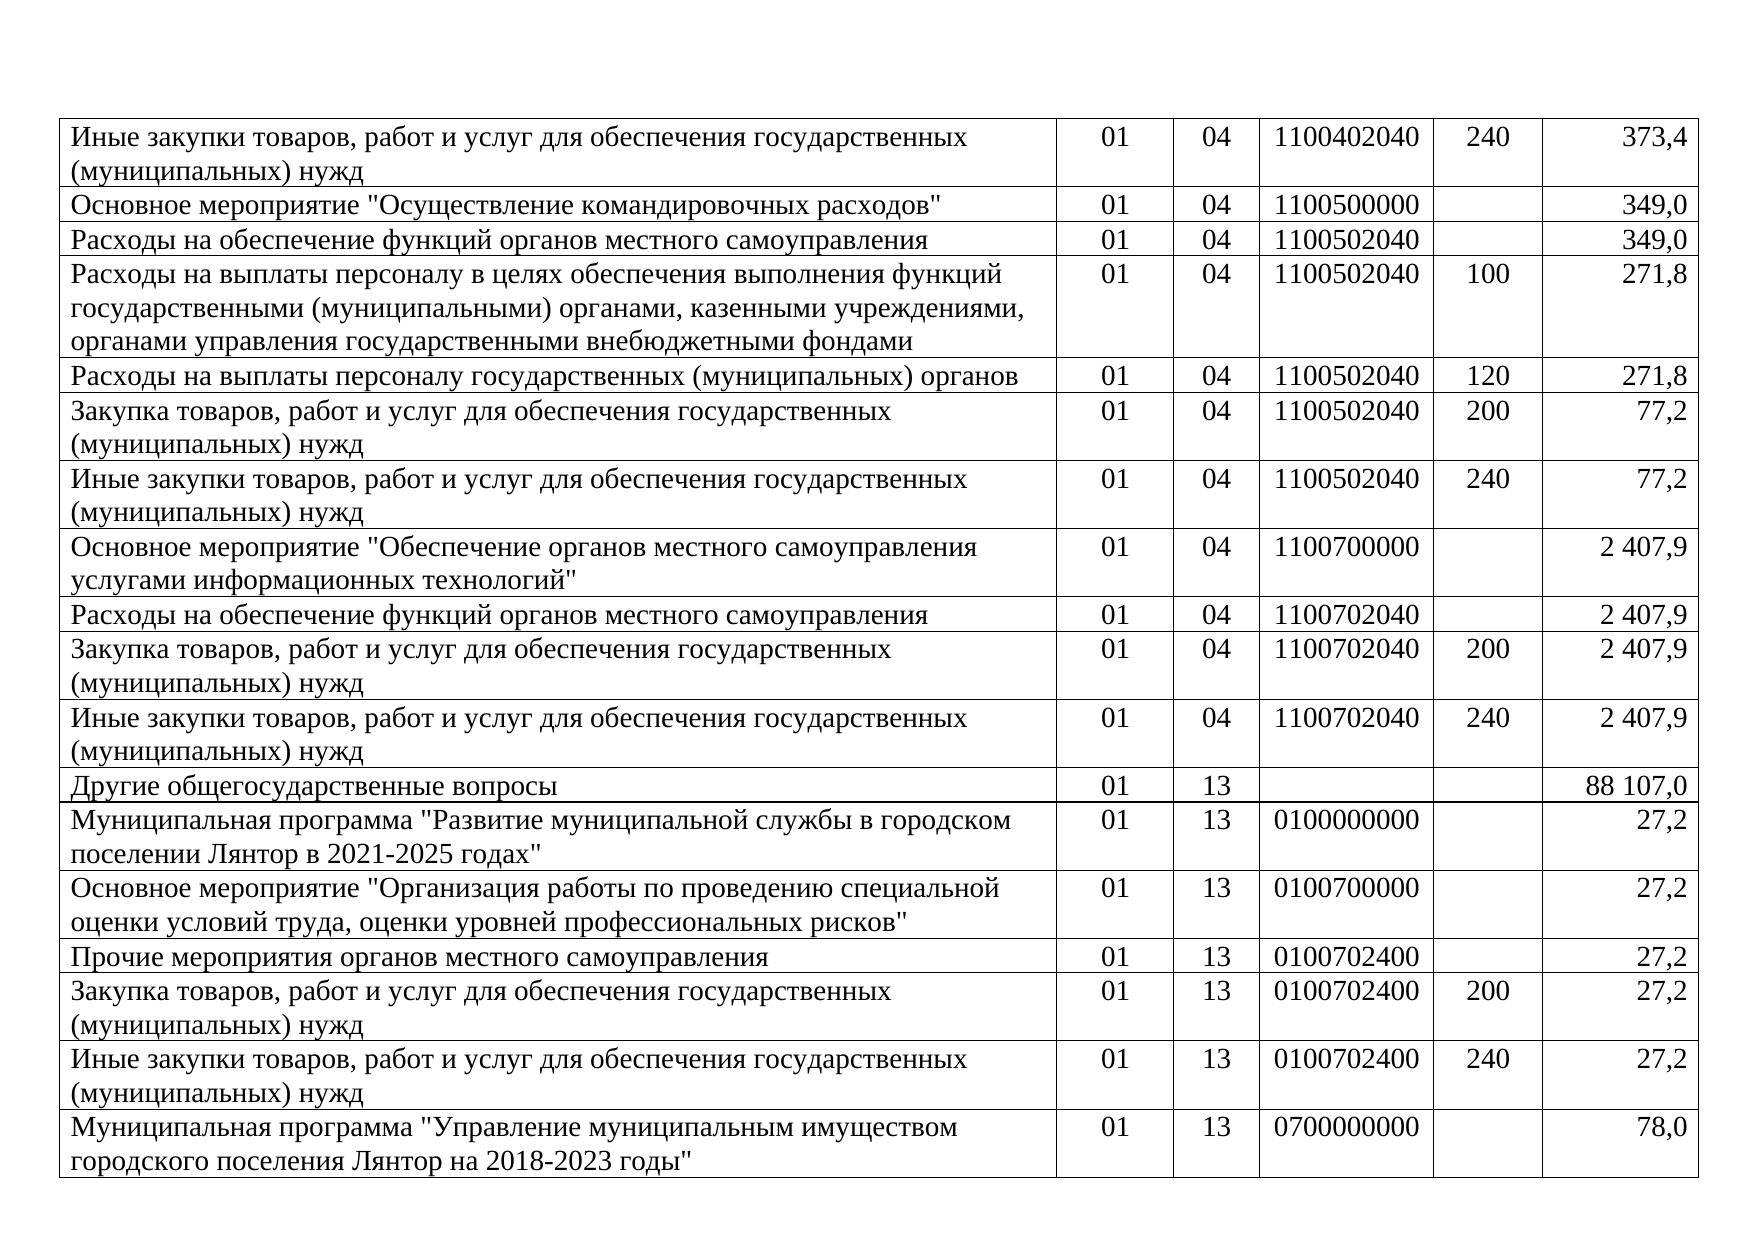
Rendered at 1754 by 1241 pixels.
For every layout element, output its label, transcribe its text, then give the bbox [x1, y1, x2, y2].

table_cell Закупка товаров, работ и услуг для обеспечения государственных (муниципальных) нужд [60, 973, 1056, 1040]
table_cell Закупка товаров, работ и услуг для обеспечения государственных (муниципальных) нужд [60, 393, 1056, 460]
table_cell Иные закупки товаров, работ и услуг для обеспечения государственных (муниципальных) нужд [60, 119, 1056, 186]
table_cell 01 [1057, 939, 1173, 972]
table_cell 240 [1434, 119, 1542, 186]
table_cell 01 [1057, 358, 1173, 392]
table_cell 1100702040 [1260, 700, 1433, 767]
table_cell 27,2 [1543, 1041, 1698, 1108]
table_cell 78,0 [1543, 1110, 1698, 1177]
table_cell 0100702400 [1260, 973, 1433, 1040]
table_cell Расходы на обеспечение функций органов местного самоуправления [60, 597, 1056, 631]
table_cell 1100700000 [1260, 529, 1433, 596]
table_cell 0100700000 [1260, 871, 1433, 938]
table_cell 88 107,0 [1543, 768, 1698, 801]
table_cell 01 [1057, 1110, 1173, 1177]
table_cell 13 [1174, 1110, 1259, 1177]
table_cell 01 [1057, 632, 1173, 699]
table_cell 0100000000 [1260, 803, 1433, 869]
table_cell Другие общегосударственные вопросы [60, 768, 1056, 801]
table_cell 2 407,9 [1543, 700, 1698, 767]
table_cell 1100500000 [1260, 187, 1433, 221]
table_cell 27,2 [1543, 939, 1698, 972]
table_cell Муниципальная программа "Развитие муниципальной службы в городском поселении Лянтор в 2021-2025 годах" [60, 803, 1056, 869]
table_cell Основное мероприятие "Осуществление командировочных расходов" [60, 187, 1056, 221]
table_cell 01 [1057, 1041, 1173, 1108]
table_cell 13 [1174, 939, 1259, 972]
table_cell Прочие мероприятия органов местного самоуправления [60, 939, 1056, 972]
table_cell 01 [1057, 461, 1173, 528]
table_cell 1100702040 [1260, 632, 1433, 699]
table_cell [1434, 597, 1542, 631]
table_cell [1434, 803, 1542, 869]
table_cell Иные закупки товаров, работ и услуг для обеспечения государственных (муниципальных) нужд [60, 700, 1056, 767]
table_cell 271,8 [1543, 358, 1698, 392]
table_cell 04 [1174, 529, 1259, 596]
table_cell [1434, 768, 1542, 801]
table_cell [1434, 871, 1542, 938]
table_cell 13 [1174, 768, 1259, 801]
table_cell 0100702400 [1260, 939, 1433, 972]
table_cell 2 407,9 [1543, 529, 1698, 596]
table_cell 27,2 [1543, 871, 1698, 938]
table_cell 200 [1434, 393, 1542, 460]
table_cell 04 [1174, 187, 1259, 221]
table_cell 04 [1174, 700, 1259, 767]
table_cell Расходы на обеспечение функций органов местного самоуправления [60, 222, 1056, 255]
table_cell 04 [1174, 358, 1259, 392]
table_cell 77,2 [1543, 393, 1698, 460]
table_cell Иные закупки товаров, работ и услуг для обеспечения государственных (муниципальных) нужд [60, 461, 1056, 528]
table_cell 1100502040 [1260, 461, 1433, 528]
table_cell 2 407,9 [1543, 632, 1698, 699]
table_cell 01 [1057, 803, 1173, 869]
table_cell 271,8 [1543, 256, 1698, 357]
table_cell 100 [1434, 256, 1542, 357]
table_cell 04 [1174, 632, 1259, 699]
table_cell [1434, 1110, 1542, 1177]
table_cell [1434, 939, 1542, 972]
table_cell 01 [1057, 256, 1173, 357]
table_cell 01 [1057, 597, 1173, 631]
table_cell 01 [1057, 768, 1173, 801]
table_cell Расходы на выплаты персоналу государственных (муниципальных) органов [60, 358, 1056, 392]
table_cell [1260, 768, 1433, 801]
table_cell 240 [1434, 700, 1542, 767]
table_cell 01 [1057, 119, 1173, 186]
table_cell 0700000000 [1260, 1110, 1433, 1177]
table_cell 373,4 [1543, 119, 1698, 186]
table_cell 01 [1057, 393, 1173, 460]
table_cell 01 [1057, 871, 1173, 938]
table_cell 04 [1174, 597, 1259, 631]
table_cell 04 [1174, 256, 1259, 357]
table_cell 0100702400 [1260, 1041, 1433, 1108]
table_cell Закупка товаров, работ и услуг для обеспечения государственных (муниципальных) нужд [60, 632, 1056, 699]
table_cell 27,2 [1543, 803, 1698, 869]
table_cell 04 [1174, 461, 1259, 528]
table_cell 2 407,9 [1543, 597, 1698, 631]
table_cell 120 [1434, 358, 1542, 392]
table_cell 1100702040 [1260, 597, 1433, 631]
table_cell 1100502040 [1260, 222, 1433, 255]
table_cell 01 [1057, 222, 1173, 255]
table_cell 27,2 [1543, 973, 1698, 1040]
table_cell 04 [1174, 119, 1259, 186]
table_cell 240 [1434, 1041, 1542, 1108]
table_cell 200 [1434, 973, 1542, 1040]
table_cell 1100502040 [1260, 393, 1433, 460]
table_cell 13 [1174, 803, 1259, 869]
table_cell [1434, 529, 1542, 596]
table_cell 13 [1174, 973, 1259, 1040]
table_cell 01 [1057, 187, 1173, 221]
table_cell 01 [1057, 700, 1173, 767]
table_cell 04 [1174, 222, 1259, 255]
table_cell 1100502040 [1260, 358, 1433, 392]
table_cell Основное мероприятие "Обеспечение органов местного самоуправления услугами информационных технологий" [60, 529, 1056, 596]
table_cell 200 [1434, 632, 1542, 699]
table_cell Основное мероприятие "Организация работы по проведению специальной оценки условий труда, оценки уровней профессиональных рисков" [60, 871, 1056, 938]
table_cell 1100502040 [1260, 256, 1433, 357]
table_cell 349,0 [1543, 222, 1698, 255]
table_cell 77,2 [1543, 461, 1698, 528]
table_cell 13 [1174, 1041, 1259, 1108]
table_cell 04 [1174, 393, 1259, 460]
table_cell 240 [1434, 461, 1542, 528]
table_cell 1100402040 [1260, 119, 1433, 186]
table_cell 01 [1057, 973, 1173, 1040]
table_cell [1434, 222, 1542, 255]
table_cell [1434, 187, 1542, 221]
table_cell 13 [1174, 871, 1259, 938]
table_cell Муниципальная программа "Управление муниципальным имуществом городского поселения Лянтор на 2018-2023 годы" [60, 1110, 1056, 1177]
table_cell Иные закупки товаров, работ и услуг для обеспечения государственных (муниципальных) нужд [60, 1041, 1056, 1108]
table_cell 349,0 [1543, 187, 1698, 221]
table_cell 01 [1057, 529, 1173, 596]
